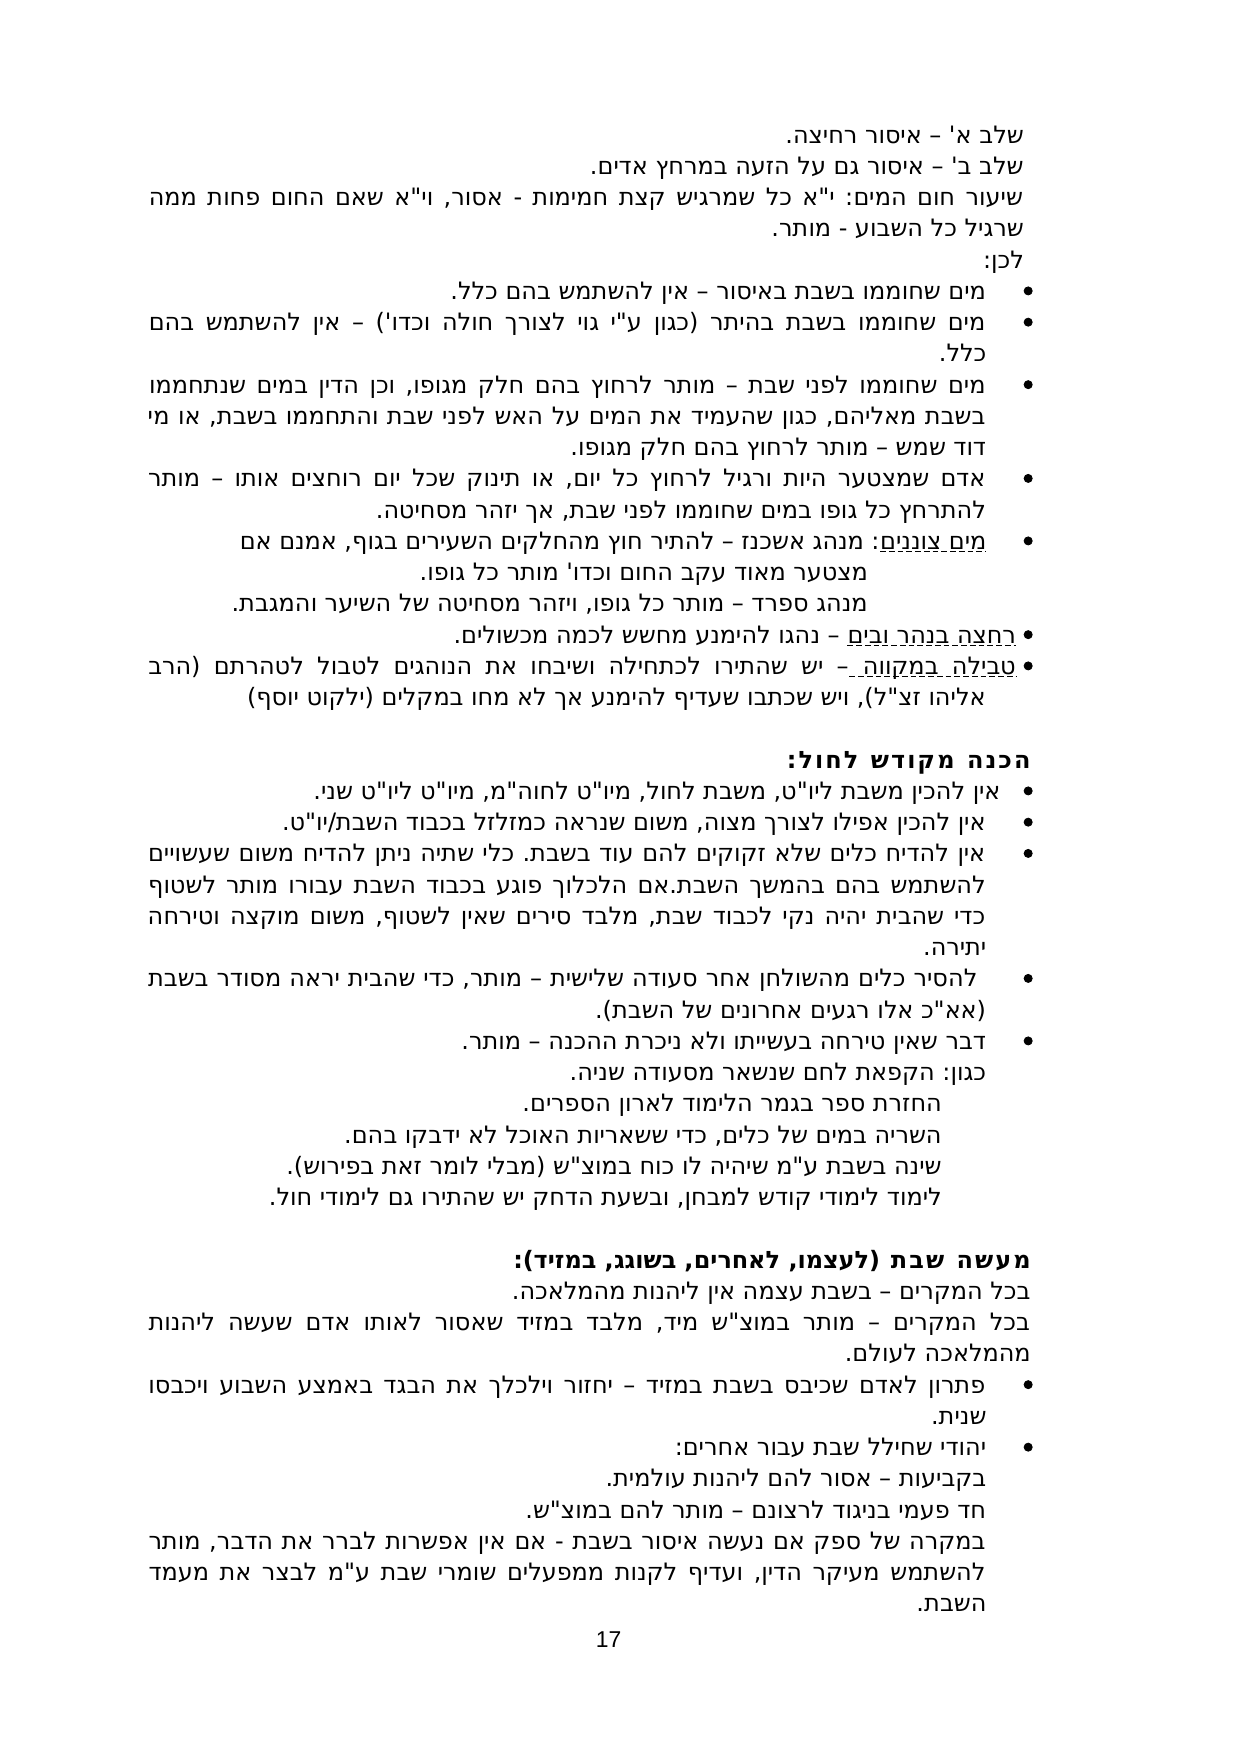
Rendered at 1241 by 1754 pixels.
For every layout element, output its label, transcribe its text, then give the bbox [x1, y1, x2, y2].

list טבילה במקווה – יש שהתירו לכתחילה ושיבחו את הנוהגים לטבול לטהרתם (הרב אליהו זצ"ל), ויש שכתבו שעדיף להימנע אך לא מחו במקלים (ילקוט יוסף) [148, 649, 1024, 712]
list החזרת ספר בגמר הלימוד לארון הספרים. [148, 1087, 942, 1118]
list לימוד לימודי קודש למבחן, ובשעת הדחק יש שהתירו גם לימודי חול. [148, 1181, 942, 1212]
text שלב א' – איסור רחיצה. [148, 118, 1024, 149]
list מים צוננים: מנהג אשכנז – להתיר חוץ מהחלקים השעירים בגוף, אמנם אם [148, 524, 1024, 556]
list חד פעמי בניגוד לרצונם – מותר להם במוצ"ש. [148, 1493, 986, 1524]
list שינה בשבת ע"מ שיהיה לו כוח במוצ"ש (מבלי לומר זאת בפירוש). [148, 1149, 942, 1181]
list הכנה מקודש לחול: [148, 743, 1031, 774]
list מים שחוממו בשבת באיסור – אין להשתמש בהם כלל. [148, 274, 1024, 306]
text שיעור חום המים: י"א כל שמרגיש קצת חמימות - אסור, וי"א שאם החום פחות ממה שרגיל כל השבוע - מותר. [148, 181, 1024, 243]
list פתרון לאדם שכיבס בשבת במזיד – יחזור וילכלך את הבגד באמצע השבוע ויכבסו שנית. [148, 1368, 1024, 1431]
text לכן: [148, 243, 1024, 274]
list אין להכין משבת ליו"ט, משבת לחול, מיו"ט לחוה"מ, מיו"ט ליו"ט שני. [148, 774, 1024, 806]
list מים שחוממו לפני שבת – מותר לרחוץ בהם חלק מגופו, וכן הדין במים שנתחממו בשבת מאליהם, כגון שהעמיד את המים על האש לפני שבת והתחממו בשבת, או מי דוד שמש – מותר לרחוץ בהם חלק מגופו. [148, 368, 1024, 462]
list מנהג ספרד – מותר כל גופו, ויזהר מסחיטה של השיער והמגבת. [148, 587, 868, 618]
list אדם שמצטער היות ורגיל לרחוץ כל יום, או תינוק שכל יום רוחצים אותו – מותר להתרחץ כל גופו במים שחוממו לפני שבת, אך יזהר מסחיטה. [148, 462, 1024, 524]
list מים שחוממו בשבת בהיתר (כגון ע"י גוי לצורך חולה וכדו') – אין להשתמש בהם כלל. [148, 306, 1024, 368]
list דבר שאין טירחה בעשייתו ולא ניכרת ההכנה – מותר. [148, 1024, 1024, 1056]
list להסיר כלים מהשולחן אחר סעודה שלישית – מותר, כדי שהבית יראה מסודר בשבת (אא"כ אלו רגעים אחרונים של השבת). [148, 962, 1024, 1024]
text בכל המקרים – בשבת עצמה אין ליהנות מהמלאכה. [148, 1274, 1031, 1306]
list במקרה של ספק אם נעשה איסור בשבת - אם אין אפשרות לברר את הדבר, מותר להשתמש מעיקר הדין, ועדיף לקנות ממפעלים שומרי שבת ע"מ לבצר את מעמד השבת. [148, 1524, 986, 1618]
list יהודי שחילל שבת עבור אחרים: [148, 1431, 1024, 1462]
text מעשה שבת (לעצמו, לאחרים, בשוגג, במזיד): [148, 1243, 1031, 1274]
text שלב ב' – איסור גם על הזעה במרחץ אדים. [148, 149, 1024, 181]
list רחצה בנהר ובים – נהגו להימנע מחשש לכמה מכשולים. [148, 618, 1024, 649]
list אין להכין אפילו לצורך מצוה, משום שנראה כמזלזל בכבוד השבת/יו"ט. [148, 806, 1024, 837]
list מצטער מאוד עקב החום וכדו' מותר כל גופו. [148, 556, 868, 587]
list השריה במים של כלים, כדי ששאריות האוכל לא ידבקו בהם. [148, 1118, 942, 1149]
list כגון: הקפאת לחם שנשאר מסעודה שניה. [148, 1056, 986, 1087]
list בקביעות – אסור להם ליהנות עולמית. [148, 1462, 986, 1493]
text בכל המקרים – מותר במוצ"ש מיד, מלבד במזיד שאסור לאותו אדם שעשה ליהנות מהמלאכה לעולם. [148, 1306, 1031, 1368]
list אין להדיח כלים שלא זקוקים להם עוד בשבת. כלי שתיה ניתן להדיח משום שעשויים להשתמש בהם בהמשך השבת.אם הלכלוך פוגע בכבוד השבת עבורו מותר לשטוף כדי שהבית יהיה נקי לכבוד שבת, מלבד סירים שאין לשטוף, משום מוקצה וטירחה יתירה. [148, 837, 1024, 962]
